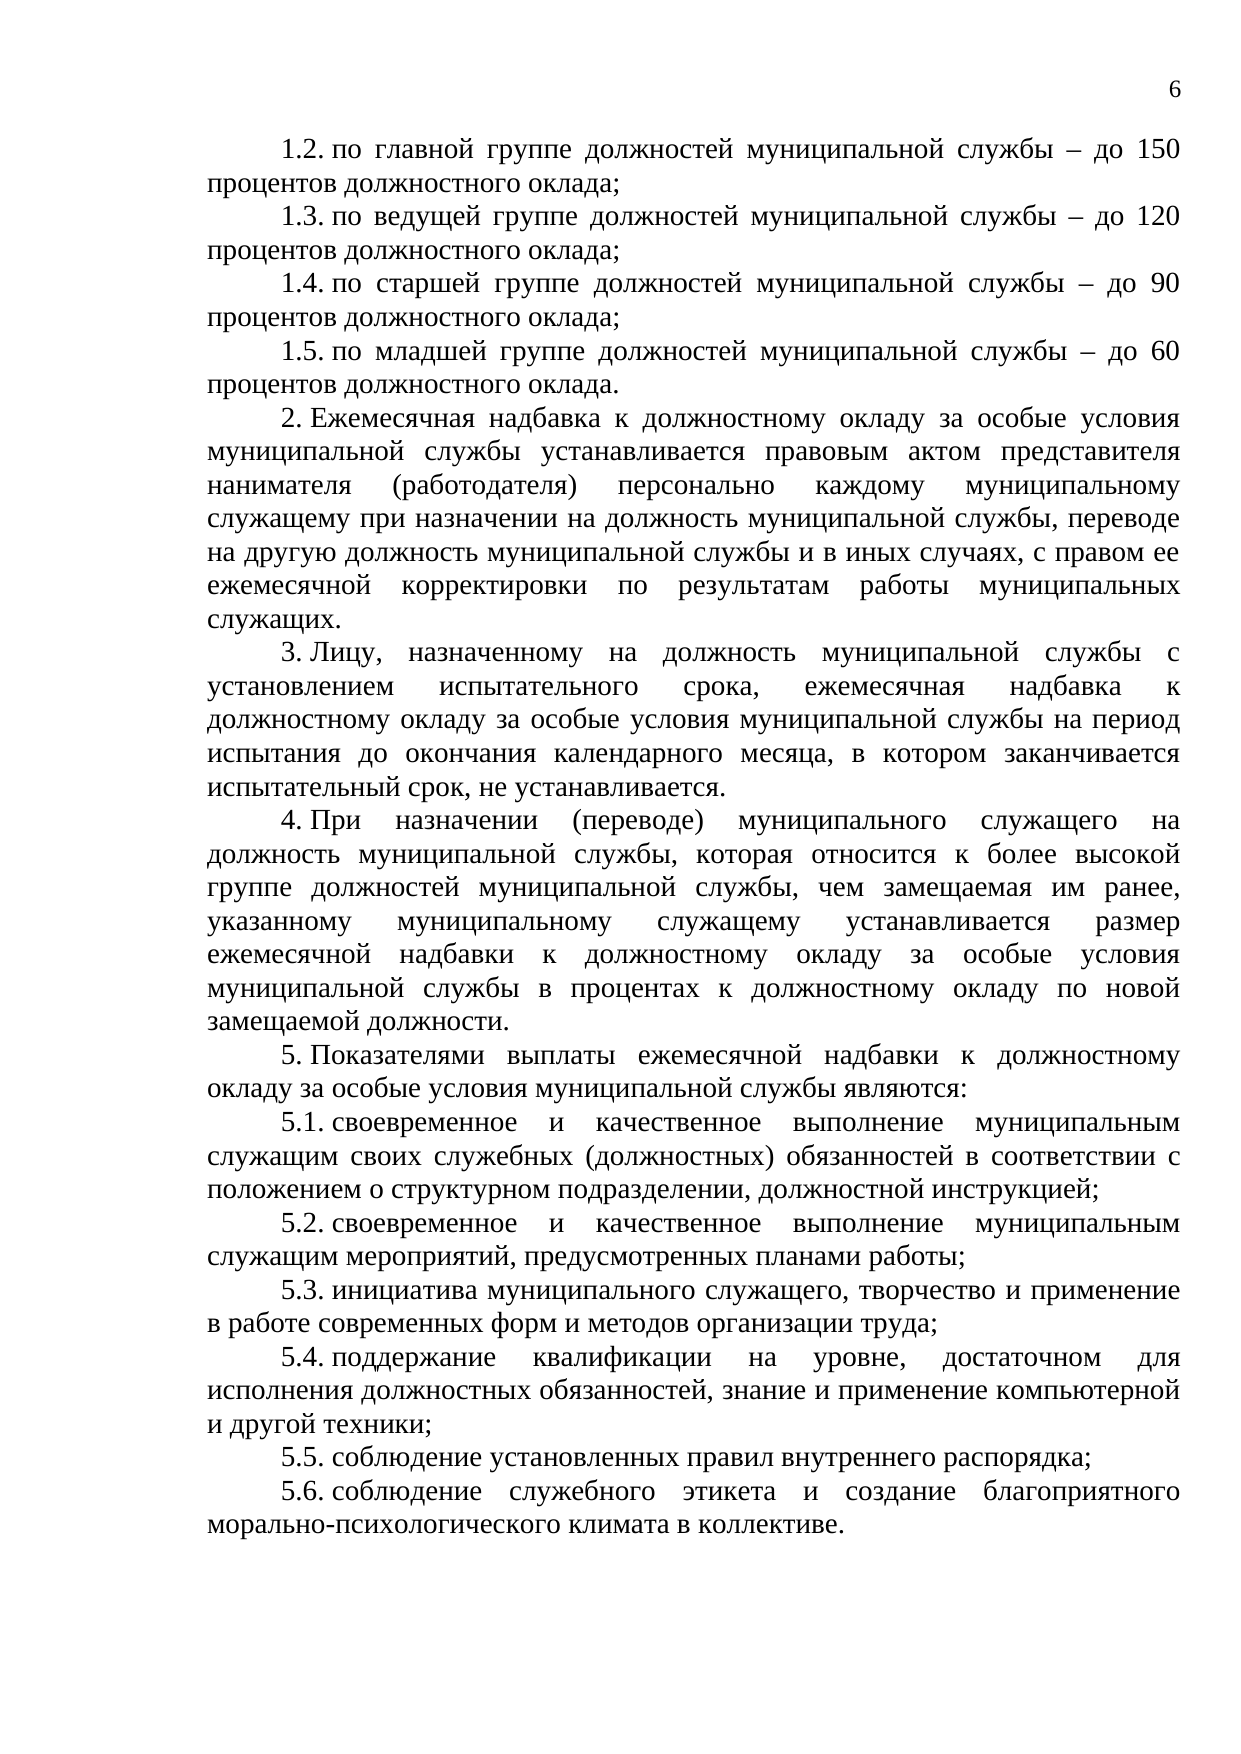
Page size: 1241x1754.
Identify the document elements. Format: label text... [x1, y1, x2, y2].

text 1.3. по ведущей группе должностей муниципальной службы – до 120 процентов должностного оклада; [207, 198, 1181, 266]
text 3. Лицу, назначенному на должность муниципальной службы с установлением испытательного срока, ежемесячная надбавка к должностному окладу за особые условия муниципальной службы на период испытания до окончания календарного месяца, в котором заканчивается испытательный срок, не устанавливается. [207, 634, 1181, 802]
text 1.5. по младшей группе должностей муниципальной службы – до 60 процентов должностного оклада. [207, 333, 1181, 400]
text 1.4. по старшей группе должностей муниципальной службы – до 90 процентов должностного оклада; [207, 266, 1181, 333]
text 5.5. соблюдение установленных правил внутреннего распорядка; [207, 1439, 1181, 1473]
text 4. При назначении (переводе) муниципального служащего на должность муниципальной службы, которая относится к более высокой группе должностей муниципальной службы, чем замещаемая им ранее, указанному муниципальному служащему устанавливается размер ежемесячной надбавки к должностному окладу за особые условия муниципальной службы в процентах к должностному окладу по новой замещаемой должности. [207, 802, 1181, 1037]
text 2. Ежемесячная надбавка к должностному окладу за особые условия муниципальной службы устанавливается правовым актом представителя нанимателя (работодателя) персонально каждому муниципальному служащему при назначении на должность муниципальной службы, переводе на другую должность муниципальной службы и в иных случаях, с правом ее ежемесячной корректировки по результатам работы муниципальных служащих. [207, 400, 1181, 634]
text 5.1. своевременное и качественное выполнение муниципальным служащим своих служебных (должностных) обязанностей в соответствии с положением о структурном подразделении, должностной инструкцией; [207, 1104, 1181, 1205]
text 5. Показателями выплаты ежемесячной надбавки к должностному окладу за особые условия муниципальной службы являются: [207, 1037, 1181, 1104]
text 5.2. своевременное и качественное выполнение муниципальным служащим мероприятий, предусмотренных планами работы; [207, 1205, 1181, 1272]
text 1.2. по главной группе должностей муниципальной службы – до 150 процентов должностного оклада; [207, 131, 1181, 198]
text 5.4. поддержание квалификации на уровне, достаточном для исполнения должностных обязанностей, знание и применение компьютерной и другой техники; [207, 1339, 1181, 1439]
text 5.3. инициатива муниципального служащего, творчество и применение в работе современных форм и методов организации труда; [207, 1272, 1181, 1339]
text 5.6. соблюдение служебного этикета и создание благоприятного морально-психологического климата в коллективе. [207, 1473, 1181, 1540]
